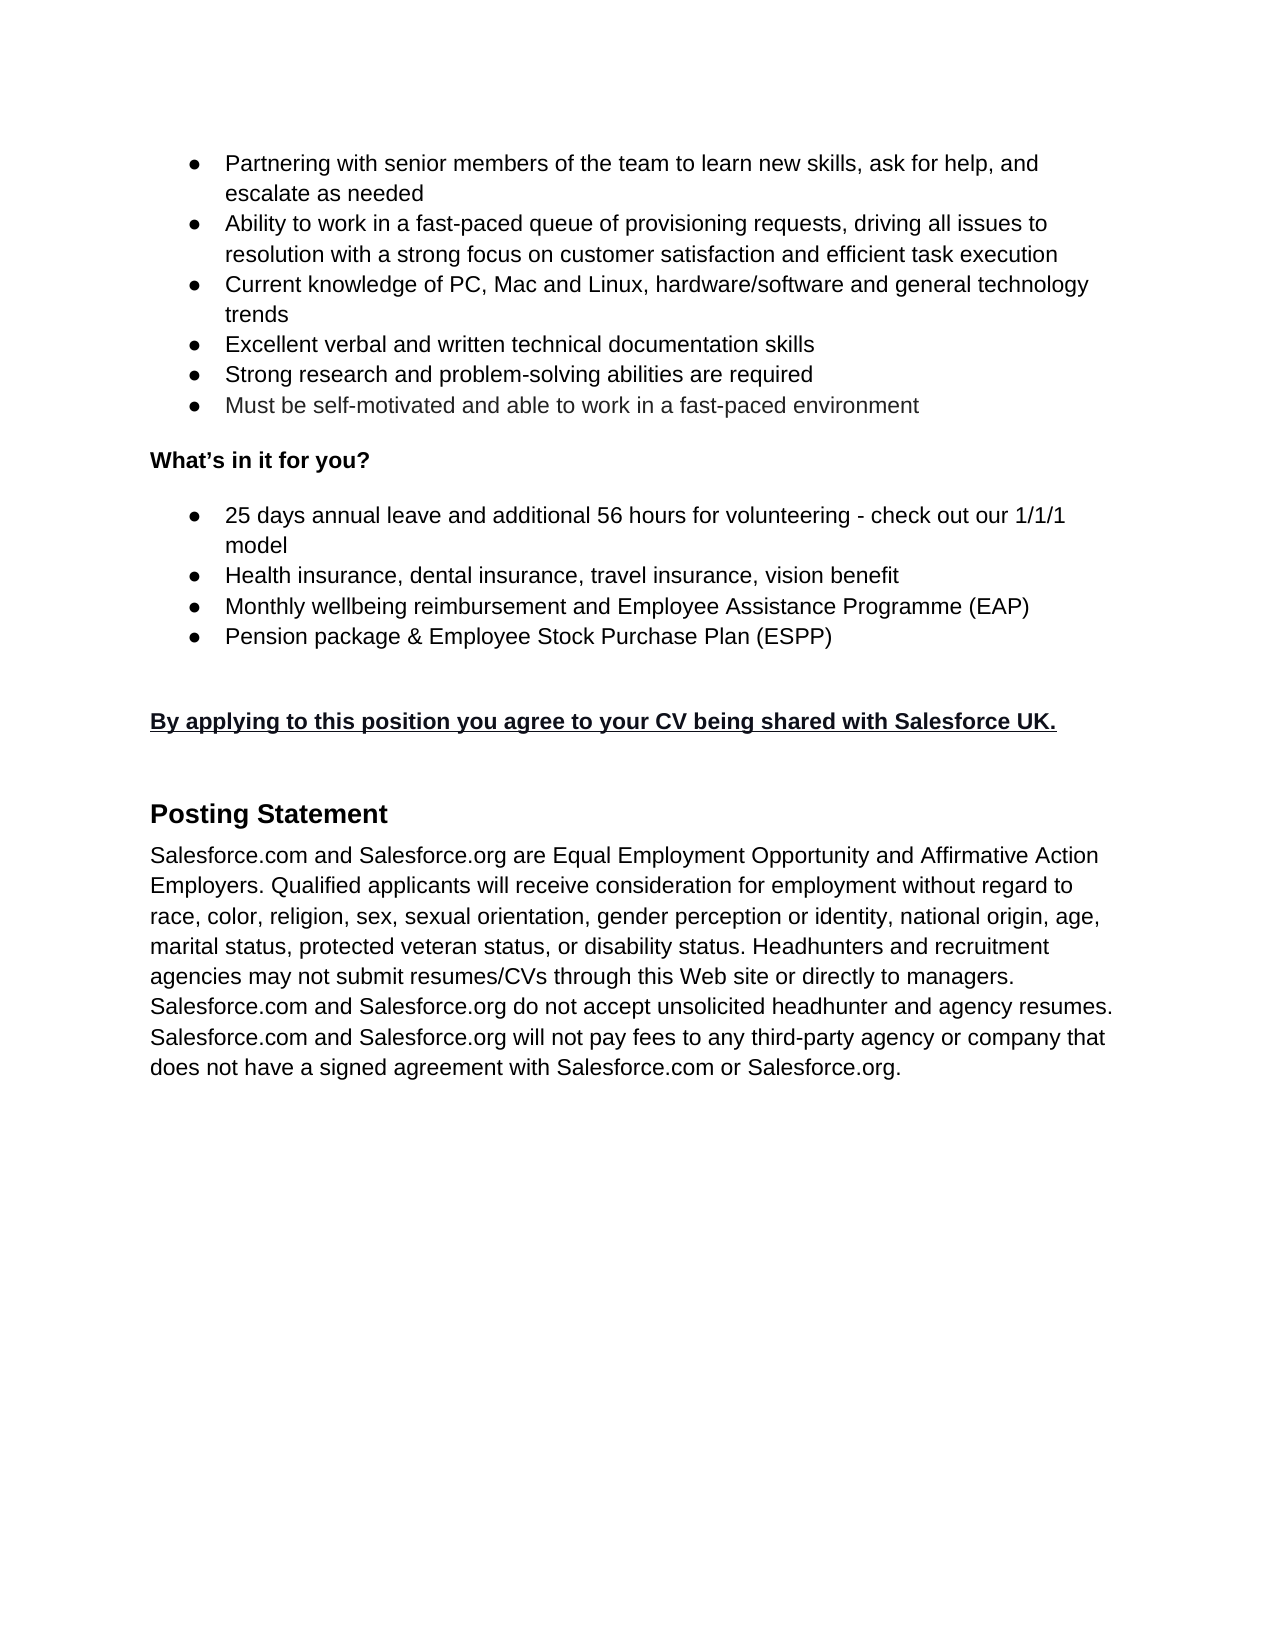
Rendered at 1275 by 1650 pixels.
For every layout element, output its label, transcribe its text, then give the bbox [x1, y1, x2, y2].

list Current knowledge of PC, Mac and Linux, hardware/software and general technology trends [187, 271, 1125, 327]
text What’s in it for you? [150, 447, 1125, 473]
subtitle Posting Statement [150, 798, 1125, 829]
list Monthly wellbeing reimbursement and Employee Assistance Programme (EAP) [187, 593, 1125, 619]
text Salesforce.com and Salesforce.org are Equal Employment Opportunity and Affirmative Action Employers. Qualified applicants will receive consideration for employment without regard to race, color, religion, sex, sexual orientation, gender perception or identity, national origin, age, marital status, protected veteran status, or disability status. Headhunters and recruitment agencies may not submit resumes/CVs through this Web site or directly to managers. Salesforce.com and Salesforce.org do not accept unsolicited headhunter and agency resumes. Salesforce.com and Salesforce.org will not pay fees to any third-party agency or company that does not have a signed agreement with Salesforce.com or Salesforce.org. [150, 842, 1125, 1080]
list Pension package & Employee Stock Purchase Plan (ESPP) [187, 623, 1125, 649]
list Strong research and problem-solving abilities are required [187, 361, 1125, 388]
text By applying to this position you agree to your CV being shared with Salesforce UK. [150, 708, 1125, 735]
list 25 days annual leave and additional 56 hours for volunteering - check out our 1/1/1 model [187, 502, 1125, 559]
list Ability to work in a fast-paced queue of provisioning requests, driving all issues to resolution with a strong focus on customer satisfaction and efficient task execution [187, 210, 1125, 267]
list Partnering with senior members of the team to learn new skills, ask for help, and escalate as needed [187, 150, 1125, 207]
list Excellent verbal and written technical documentation skills [187, 331, 1125, 358]
list Must be self-motivated and able to work in a fast-paced environment [187, 392, 1125, 418]
list Health insurance, dental insurance, travel insurance, vision benefit [187, 562, 1125, 589]
